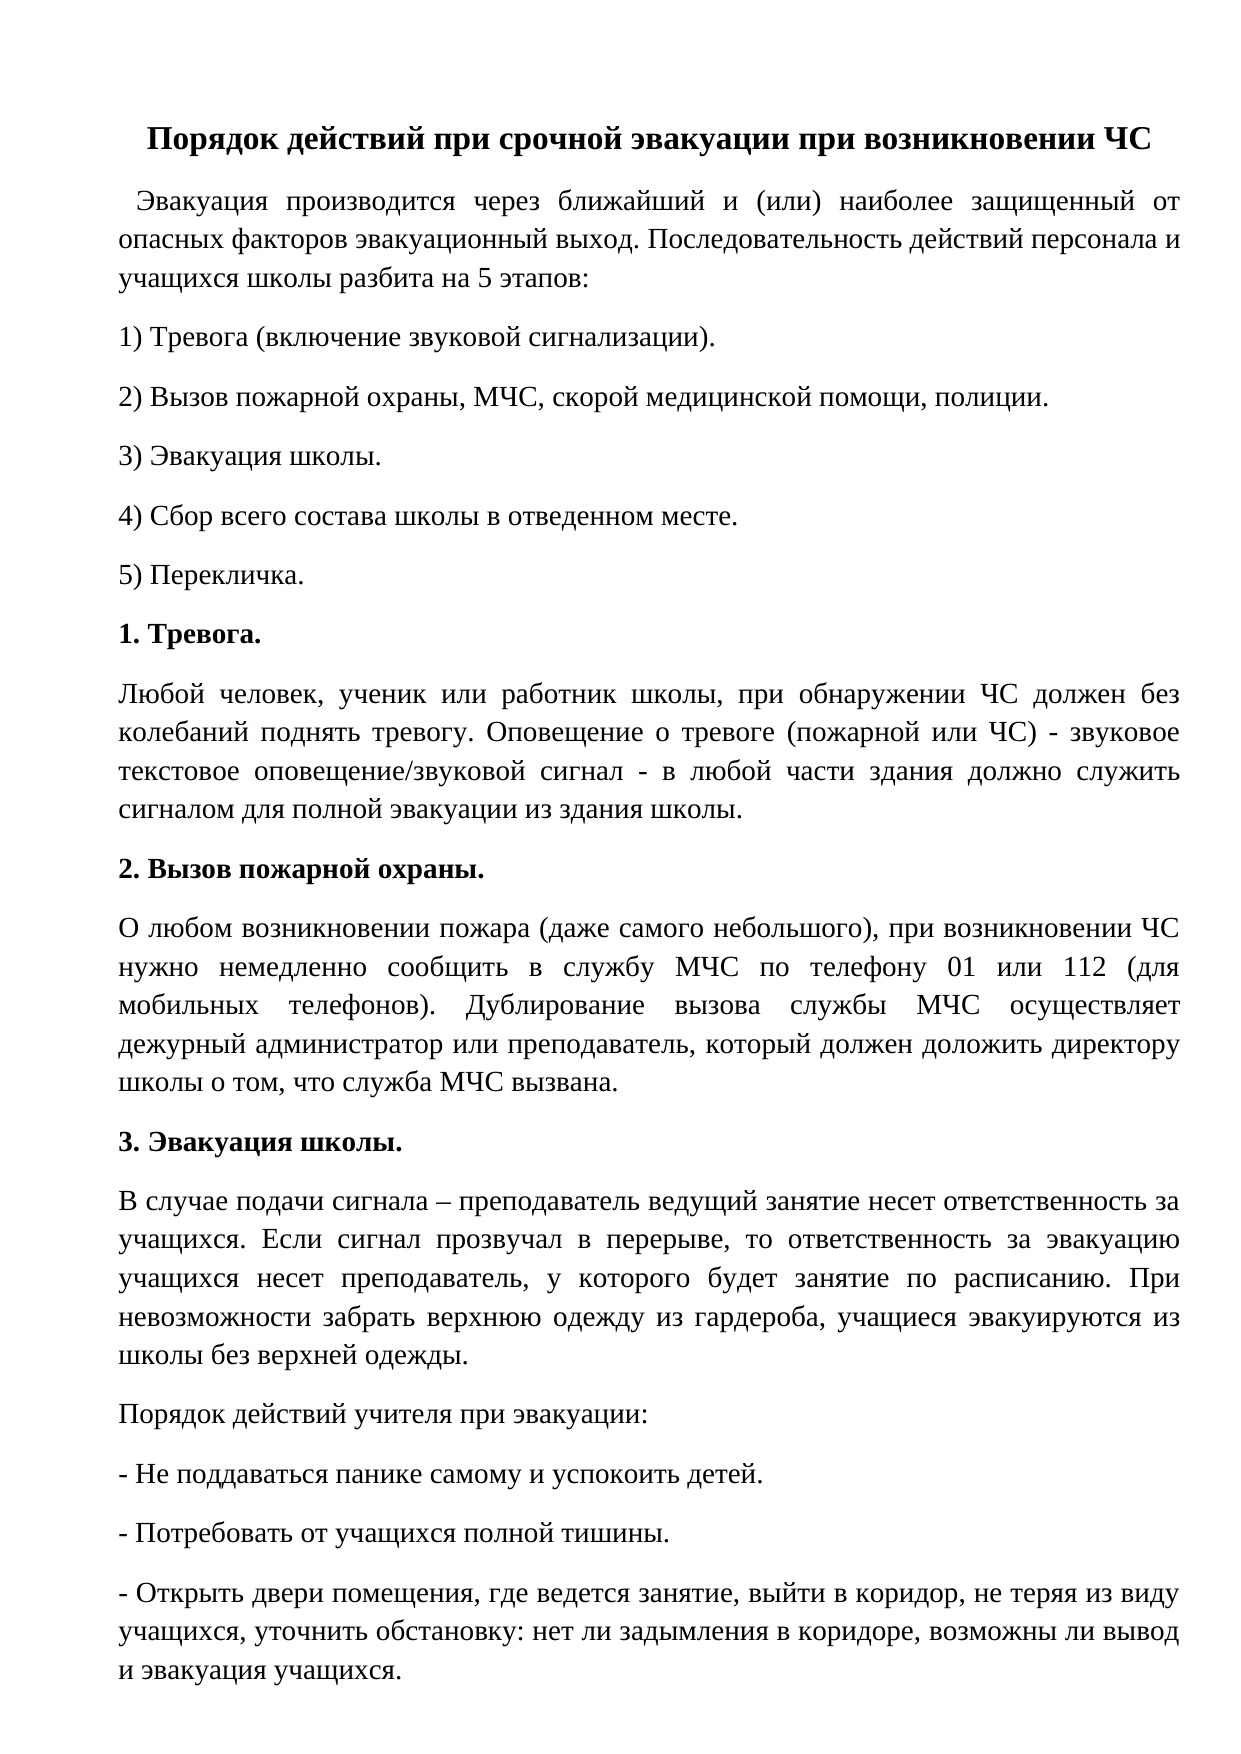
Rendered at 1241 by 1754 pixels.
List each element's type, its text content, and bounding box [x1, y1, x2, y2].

text 1) Тревога (включение звуковой сигнализации). [118, 319, 1181, 353]
text Порядок действий учителя при эвакуации: [118, 1397, 1181, 1430]
text - Не поддаваться панике самому и успокоить детей. [118, 1456, 1181, 1489]
text Порядок действий при срочной эвакуации при возникновении ЧС [118, 118, 1181, 156]
text 2) Вызов пожарной охраны, МЧС, скорой медицинской помощи, полиции. [118, 379, 1181, 412]
text 1. Тревога. [118, 616, 1181, 650]
text 3) Эвакуация школы. [118, 438, 1181, 472]
text Эвакуация производится через ближайший и (или) наиболее защищенный от опасных факторов эвакуационный выход. Последовательность действий персонала и учащихся школы разбита на 5 этапов: [118, 183, 1181, 294]
text - Потребовать от учащихся полной тишины. [118, 1515, 1181, 1549]
text - Открыть двери помещения, где ведется занятие, выйти в коридор, не теряя из виду учащихся, уточнить обстановку: нет ли задымления в коридоре, возможны ли вывод и эвакуация учащихся. [118, 1575, 1181, 1685]
text Любой человек, ученик или работник школы, при обнаружении ЧС должен без колебаний поднять тревогу. Оповещение о тревоге (пожарной или ЧС) - звуковое текстовое оповещение/звуковой сигнал - в любой части здания должно служить сигналом для полной эвакуации из здания школы. [118, 676, 1181, 825]
text В случае подачи сигнала – преподаватель ведущий занятие несет ответственность за учащихся. Если сигнал прозвучал в перерыве, то ответственность за эвакуацию учащихся несет преподаватель, у которого будет занятие по расписанию. При невозможности забрать верхнюю одежду из гардероба, учащиеся эвакуируются из школы без верхней одежды. [118, 1183, 1181, 1371]
text О любом возникновении пожара (даже самого небольшого), при возникновении ЧС нужно немедленно сообщить в службу МЧС по телефону 01 или 112 (для мобильных телефонов). Дублирование вызова службы МЧС осуществляет дежурный администратор или преподаватель, который должен доложить директору школы о том, что служба МЧС вызвана. [118, 910, 1181, 1098]
text 4) Сбор всего состава школы в отведенном месте. [118, 498, 1181, 531]
text 3. Эвакуация школы. [118, 1124, 1181, 1157]
text 5) Перекличка. [118, 557, 1181, 591]
text 2. Вызов пожарной охраны. [118, 851, 1181, 884]
